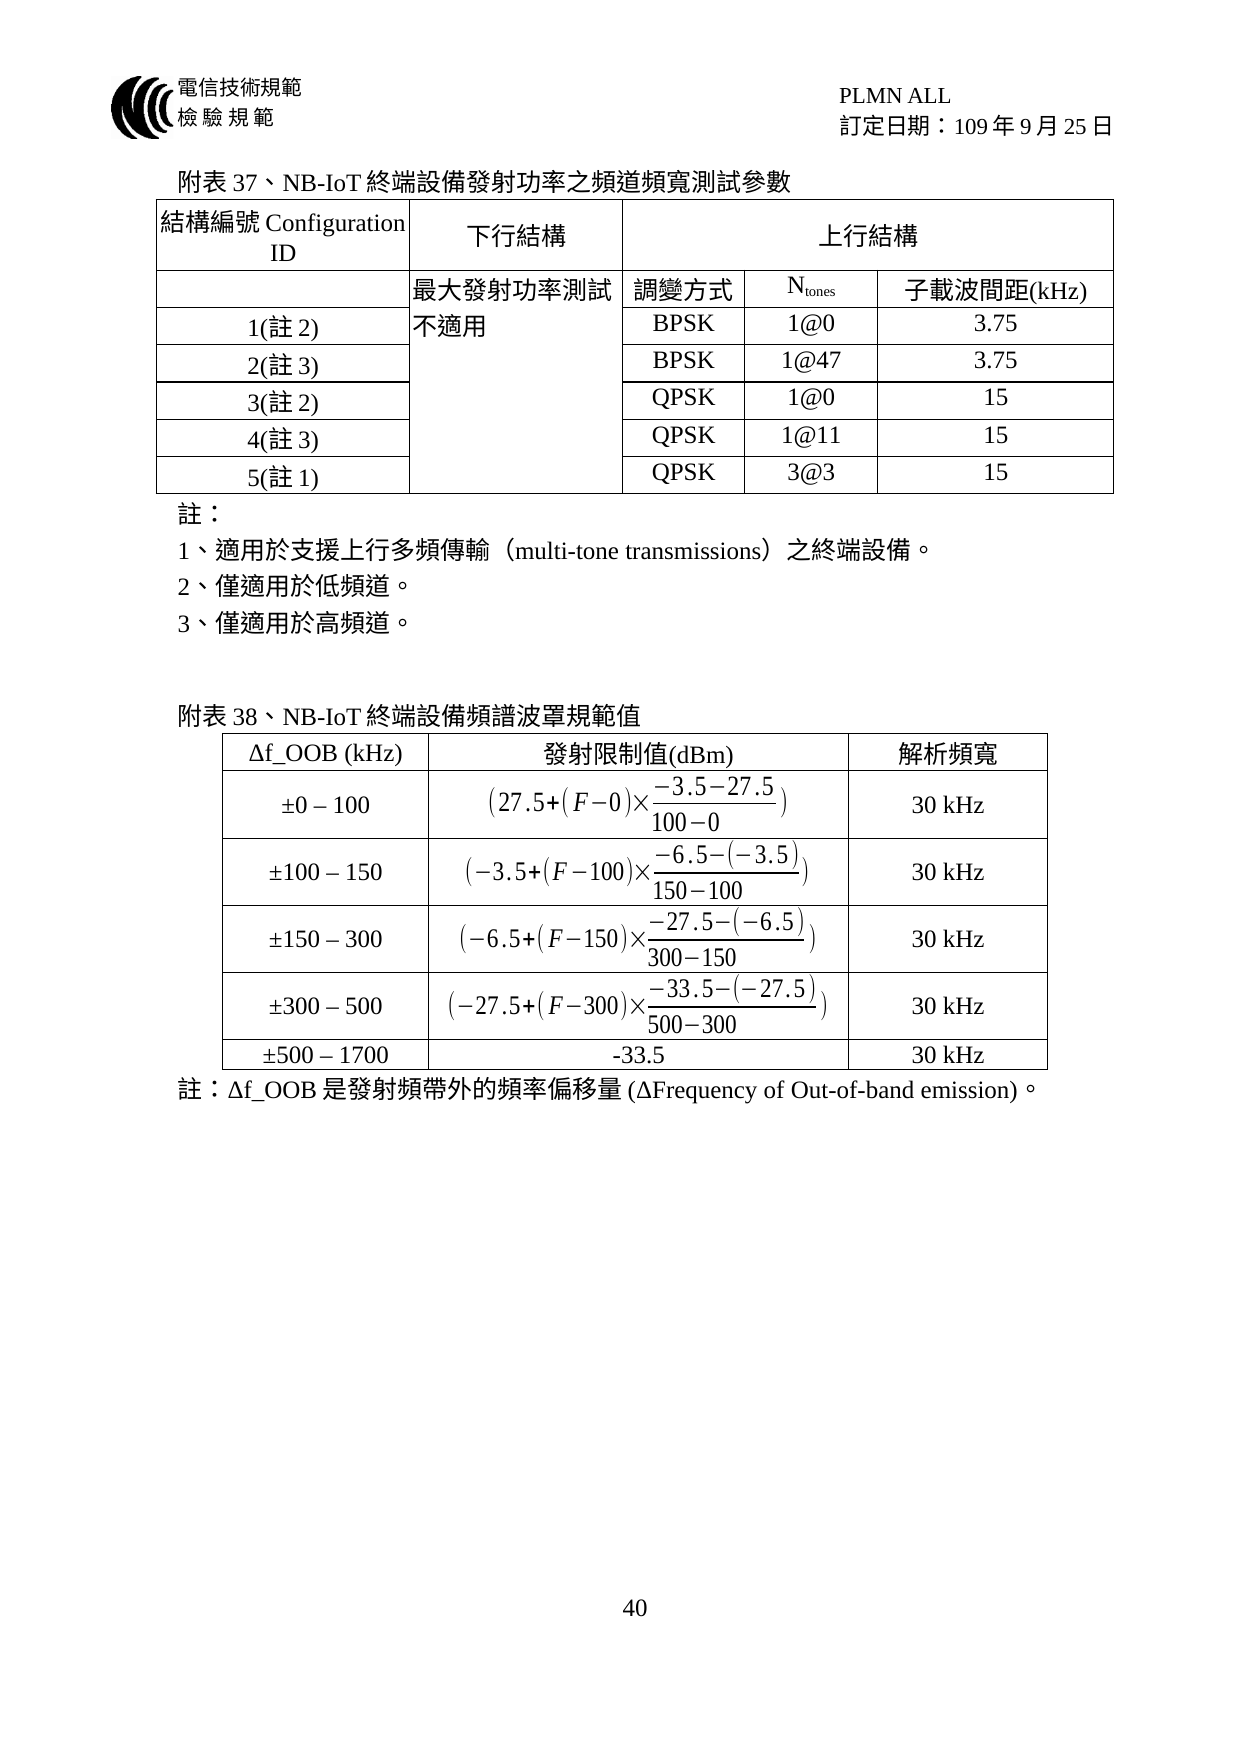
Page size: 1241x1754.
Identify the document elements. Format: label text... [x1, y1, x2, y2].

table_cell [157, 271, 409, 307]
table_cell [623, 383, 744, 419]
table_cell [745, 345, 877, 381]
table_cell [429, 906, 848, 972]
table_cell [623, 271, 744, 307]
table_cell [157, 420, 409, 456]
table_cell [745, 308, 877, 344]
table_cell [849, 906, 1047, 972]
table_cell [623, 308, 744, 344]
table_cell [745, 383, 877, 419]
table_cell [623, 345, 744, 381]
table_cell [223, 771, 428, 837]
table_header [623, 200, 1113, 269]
text 2、僅適用於低頻道。 [177, 567, 1092, 603]
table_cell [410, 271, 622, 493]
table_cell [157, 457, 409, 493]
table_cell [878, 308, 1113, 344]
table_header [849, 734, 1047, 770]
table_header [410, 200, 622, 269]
text 1、適用於支援上行多頻傳輸（multi-tone transmissions）之終端設備。 [177, 531, 1092, 567]
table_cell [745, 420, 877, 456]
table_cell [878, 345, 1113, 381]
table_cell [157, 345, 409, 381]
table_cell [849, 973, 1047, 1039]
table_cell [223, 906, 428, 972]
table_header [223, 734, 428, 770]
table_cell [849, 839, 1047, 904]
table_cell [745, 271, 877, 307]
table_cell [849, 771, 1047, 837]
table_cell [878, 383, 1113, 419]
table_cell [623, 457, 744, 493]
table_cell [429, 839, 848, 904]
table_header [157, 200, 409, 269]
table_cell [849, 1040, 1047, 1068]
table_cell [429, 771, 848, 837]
text 附表37、NB-IoT終端設備發射功率之頻道頻寬測試參數 [177, 162, 1092, 199]
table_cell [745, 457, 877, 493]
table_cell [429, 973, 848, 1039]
text 3、僅適用於高頻道。 [177, 603, 1092, 639]
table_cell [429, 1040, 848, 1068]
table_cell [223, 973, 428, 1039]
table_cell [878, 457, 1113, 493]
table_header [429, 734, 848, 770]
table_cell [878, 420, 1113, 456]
text 註：Δf_OOB是發射頻帶外的頻率偏移量 (ΔFrequency of Out-of-band emission)。 [177, 1069, 1092, 1106]
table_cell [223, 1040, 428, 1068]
text 註： [177, 494, 1092, 531]
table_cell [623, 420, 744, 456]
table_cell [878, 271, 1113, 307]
text 附表38、NB-IoT終端設備頻譜波罩規範值 [177, 697, 1092, 733]
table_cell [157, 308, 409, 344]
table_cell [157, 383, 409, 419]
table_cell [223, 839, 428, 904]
